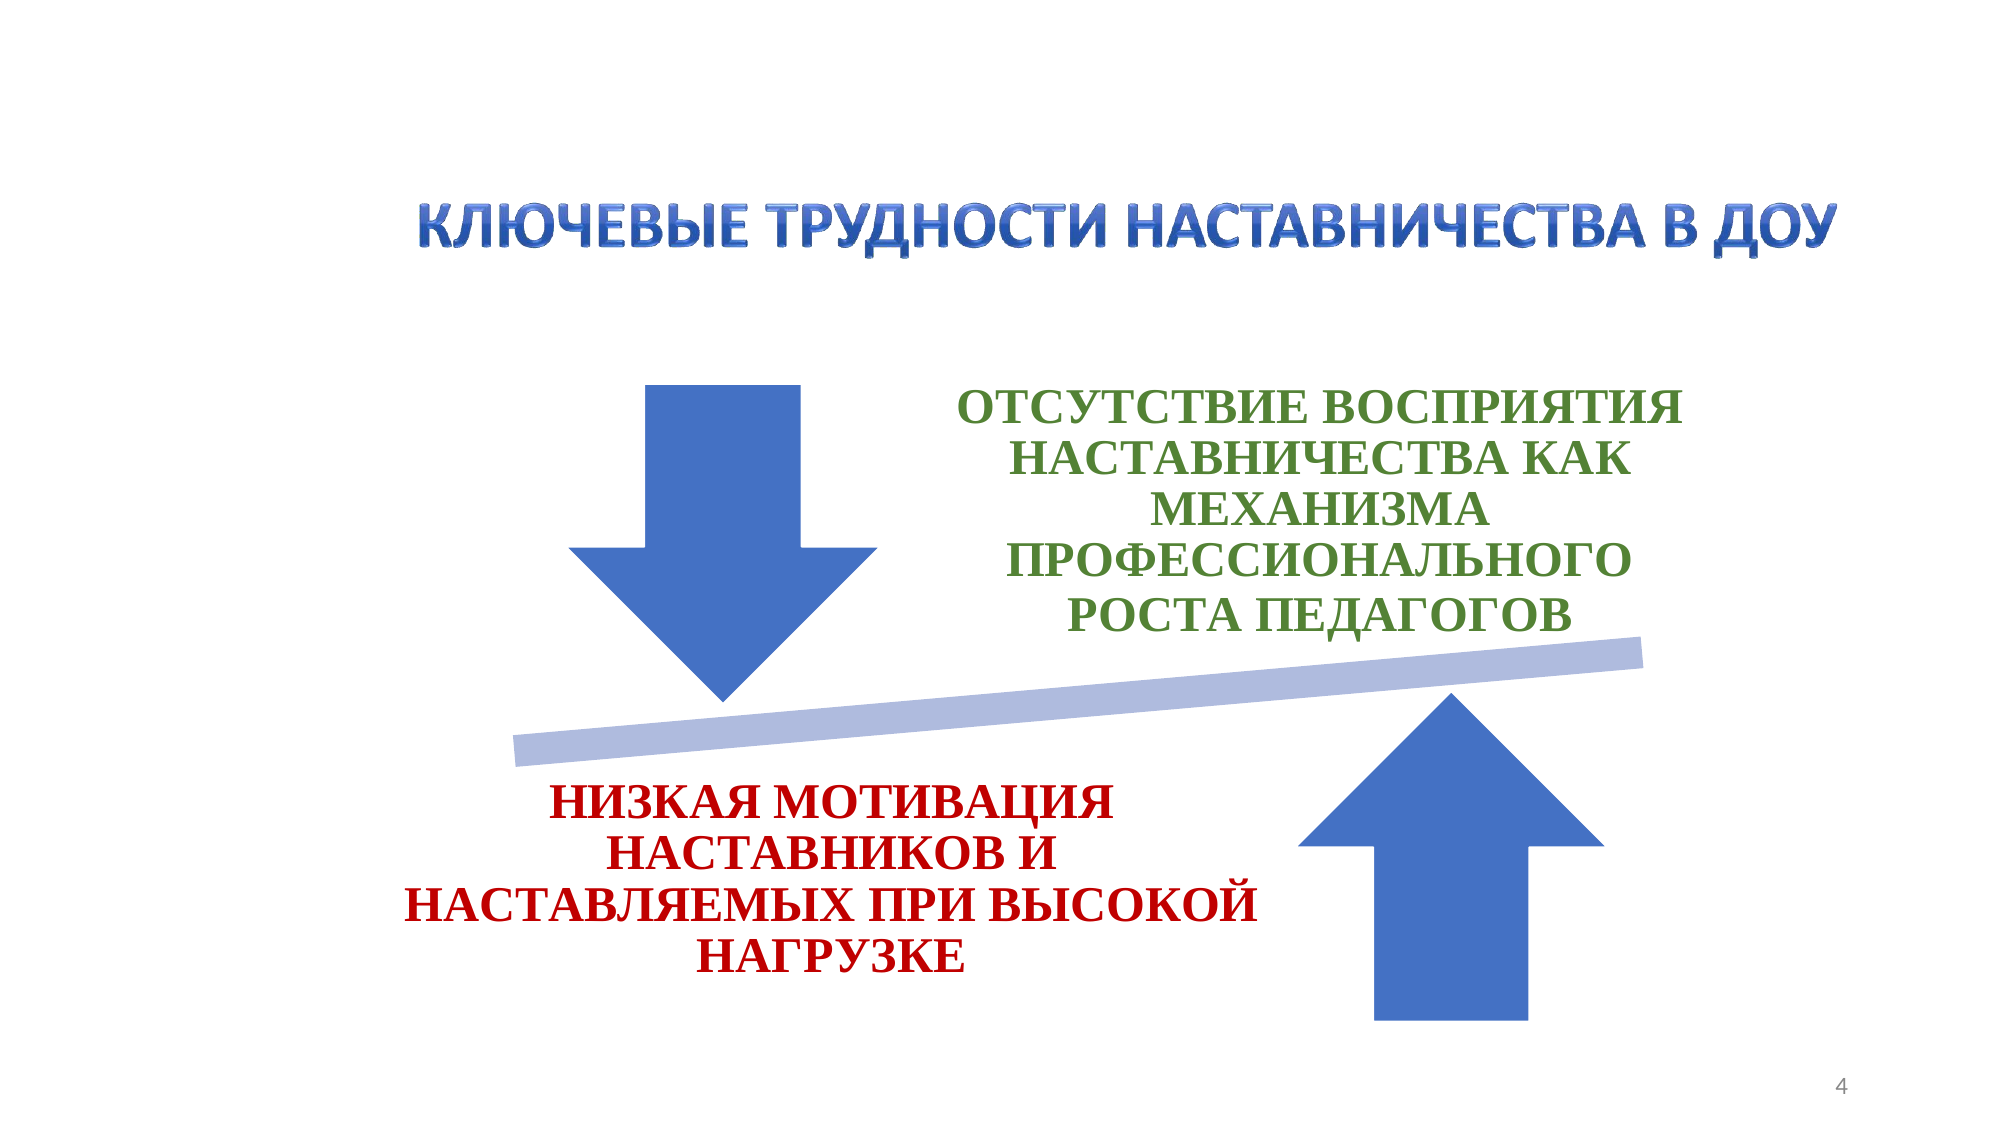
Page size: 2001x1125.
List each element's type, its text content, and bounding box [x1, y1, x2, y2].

text МЕХАНИЗМА [739, 485, 1901, 535]
text ОТСУТСТВИЕ ВОСПРИЯТИЯ НАСТАВНИЧЕСТВА КАК [739, 382, 1901, 485]
text НАСТАВЛЯЕМЫХ ПРИ ВЫСОКОЙ НАГРУЗКЕ [396, 880, 1267, 984]
text 4 [0, 1070, 1848, 1101]
text РОСТА ПЕДАГОГОВ [738, 587, 1901, 642]
picture [419, 202, 1838, 259]
text ПРОФЕССИОНАЛЬНОГО [738, 535, 1901, 587]
text НИЗКАЯ МОТИВАЦИЯ НАСТАВНИКОВ И [396, 777, 1267, 880]
